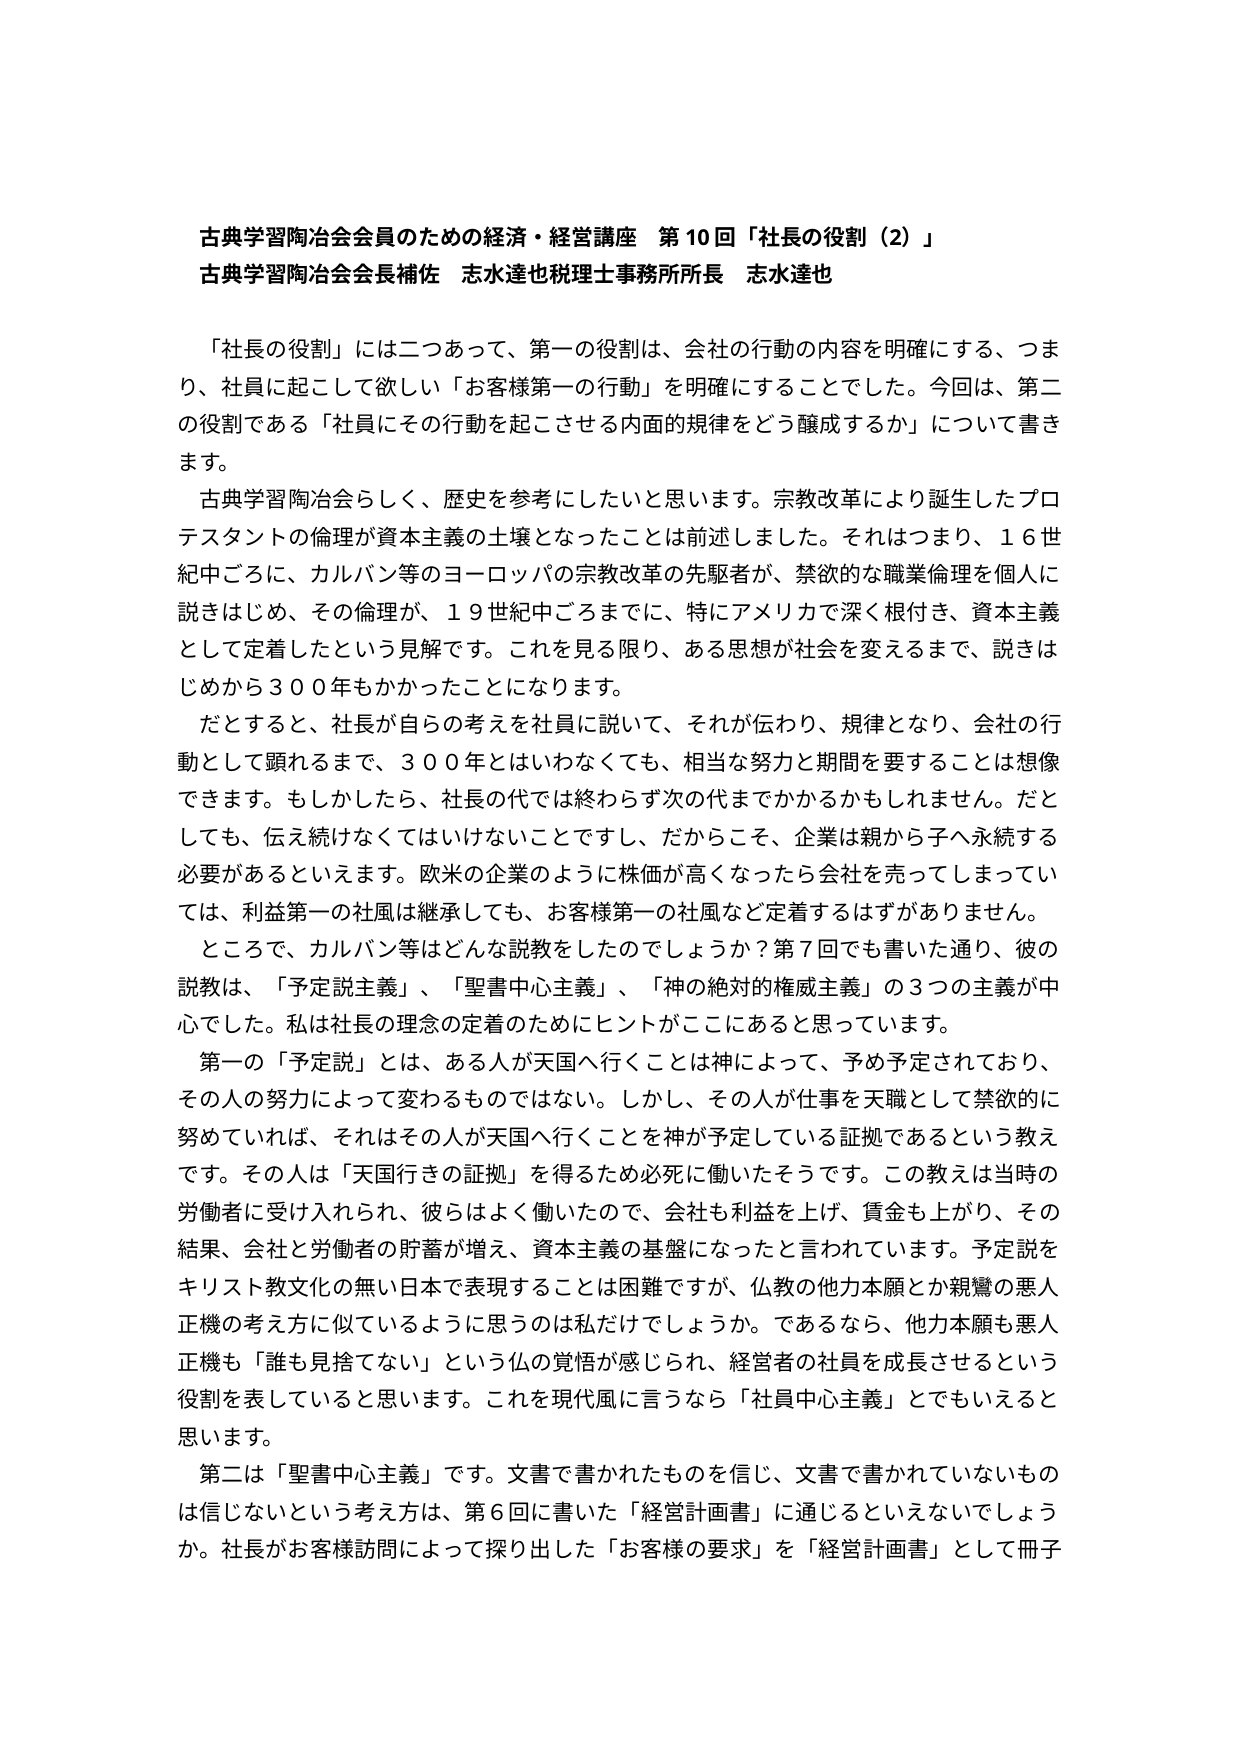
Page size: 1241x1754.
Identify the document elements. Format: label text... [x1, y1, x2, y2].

text 「社長の役割」には二つあって、第一の役割は、会社の行動の内容を明確にする、つまり、社員に起こして欲しい「お客様第一の行動」を明確にすることでした。今回は、第二の役割である「社員にその行動を起こさせる内面的規律をどう醸成するか」について書きます。 [177, 329, 1063, 479]
text 古典学習陶冶会会員のための経済・経営講座 第10回「社長の役割（2）」 [177, 217, 1063, 254]
text ところで、カルバン等はどんな説教をしたのでしょうか？第７回でも書いた通り、彼の説教は、「予定説主義」、「聖書中心主義」、「神の絶対的権威主義」の３つの主義が中心でした。私は社長の理念の定着のためにヒントがここにあると思っています。 [177, 929, 1063, 1042]
text 第一の「予定説」とは、ある人が天国へ行くことは神によって、予め予定されており、その人の努力によって変わるものではない。しかし、その人が仕事を天職として禁欲的に努めていれば、それはその人が天国へ行くことを神が予定している証拠であるという教えです。その人は「天国行きの証拠」を得るため必死に働いたそうです。この教えは当時の労働者に受け入れられ、彼らはよく働いたので、会社も利益を上げ、賃金も上がり、その結果、会社と労働者の貯蓄が増え、資本主義の基盤になったと言われています。予定説をキリスト教文化の無い日本で表現することは困難ですが、仏教の他力本願とか親鸞の悪人正機の考え方に似ているように思うのは私だけでしょうか。であるなら、他力本願も悪人正機も「誰も見捨てない」という仏の覚悟が感じられ、経営者の社員を成長させるという役割を表していると思います。これを現代風に言うなら「社員中心主義」とでもいえると思います。 [177, 1042, 1063, 1454]
text 古典学習陶冶会会長補佐 志水達也税理士事務所所長 志水達也 [177, 254, 1063, 292]
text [177, 1454, 1063, 1567]
text 古典学習陶冶会らしく、歴史を参考にしたいと思います。宗教改革により誕生したプロテスタントの倫理が資本主義の土壌となったことは前述しました。それはつまり、１６世紀中ごろに、カルバン等のヨーロッパの宗教改革の先駆者が、禁欲的な職業倫理を個人に説きはじめ、その倫理が、１９世紀中ごろまでに、特にアメリカで深く根付き、資本主義として定着したという見解です。これを見る限り、ある思想が社会を変えるまで、説きはじめから３００年もかかったことになります。 [177, 479, 1063, 704]
text だとすると、社長が自らの考えを社員に説いて、それが伝わり、規律となり、会社の行動として顕れるまで、３００年とはいわなくても、相当な努力と期間を要することは想像できます。もしかしたら、社長の代では終わらず次の代までかかるかもしれません。だとしても、伝え続けなくてはいけないことですし、だからこそ、企業は親から子へ永続する必要があるといえます。欧米の企業のように株価が高くなったら会社を売ってしまっていては、利益第一の社風は継承しても、お客様第一の社風など定着するはずがありません。 [177, 704, 1063, 929]
